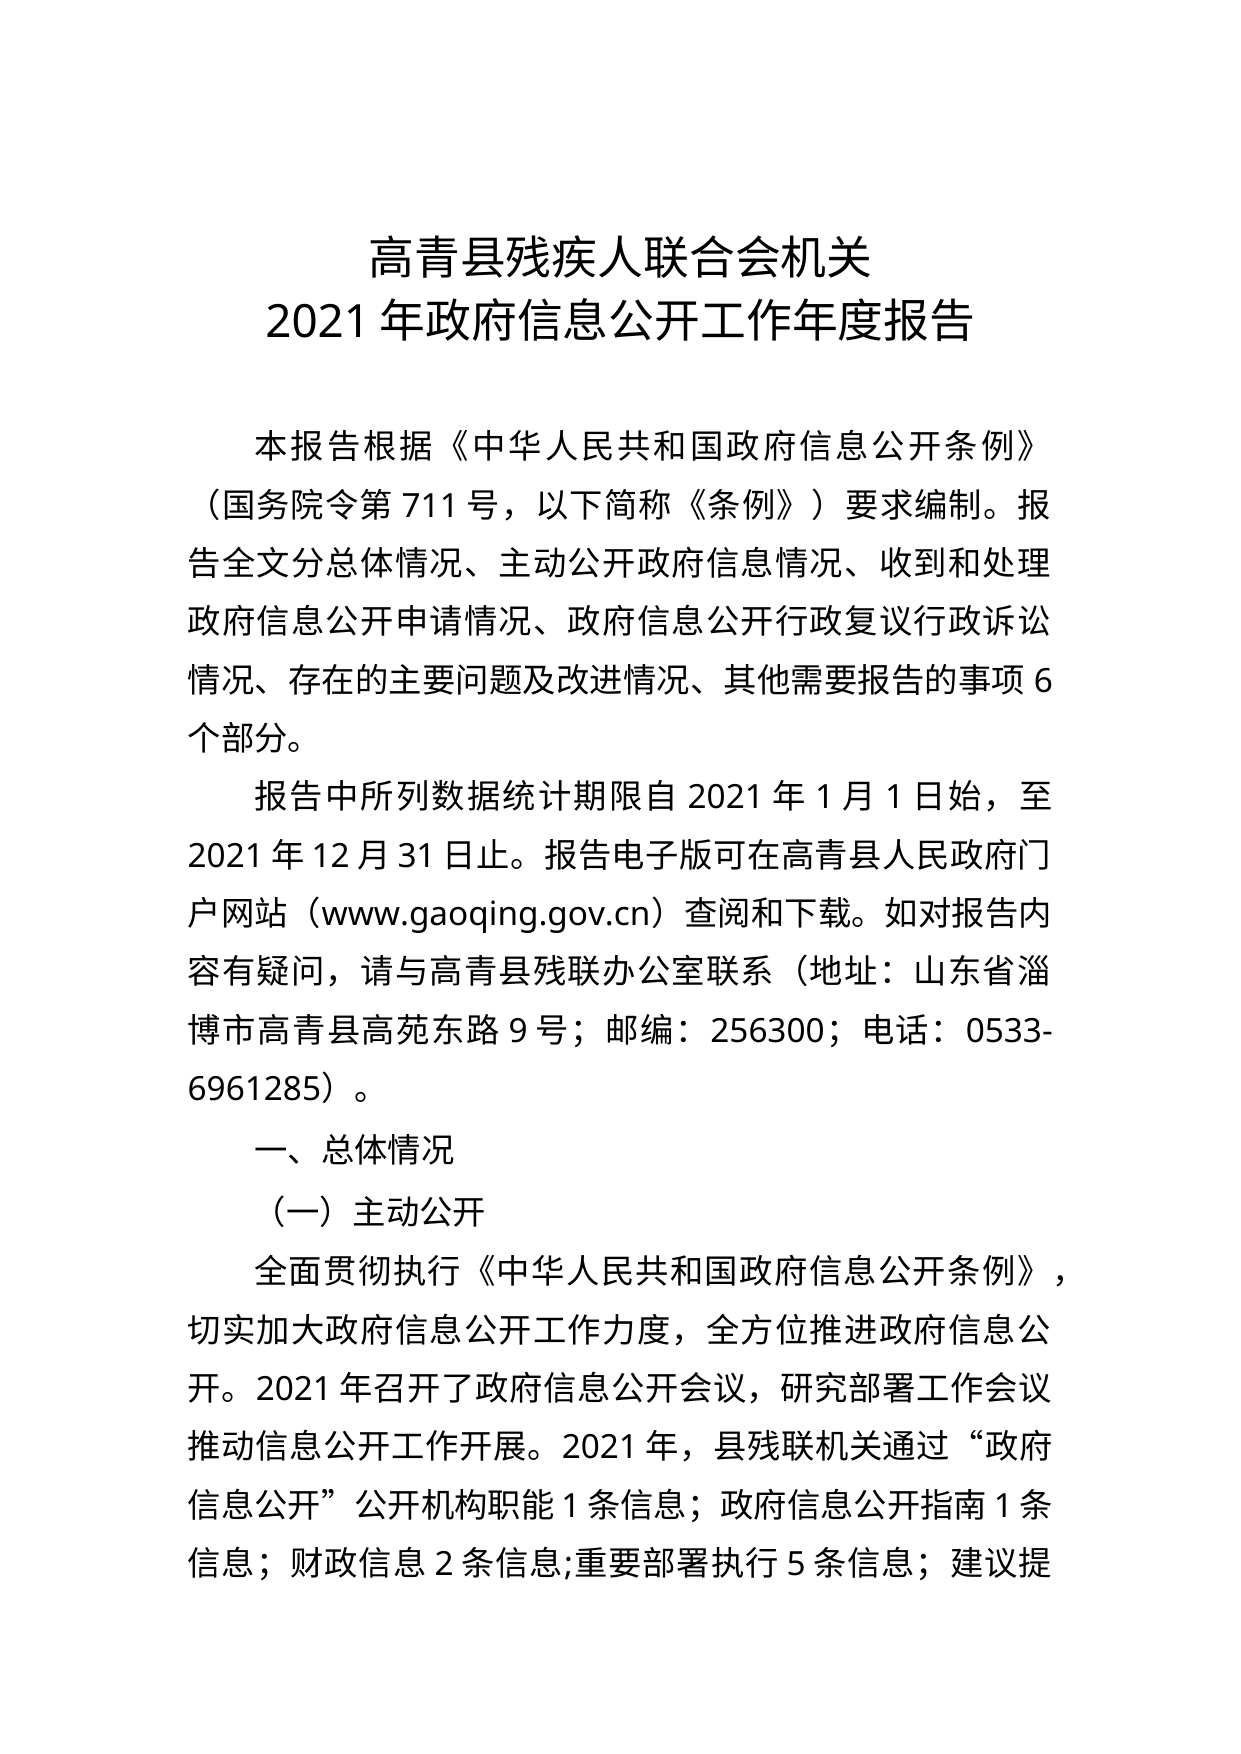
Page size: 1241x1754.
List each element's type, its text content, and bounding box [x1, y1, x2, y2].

text （一）主动公开 [187, 1174, 1053, 1237]
text 2021年政府信息公开工作年度报告 [187, 287, 1053, 349]
text 报告中所列数据统计期限自2021年1月1日始，至2021年12月31日止。报告电子版可在高青县人民政府门户网站（www.gaoqing.gov.cn）查阅和下载。如对报告内容有疑问，请与高青县残联办公室联系（地址：山东省淄博市高青县高苑东路9号；邮编：256300；电话：0533-6961285）。 [187, 762, 1053, 1112]
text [187, 1237, 1053, 1587]
text 本报告根据《中华人民共和国政府信息公开条例》（国务院令第711号，以下简称《条例》）要求编制。报告全文分总体情况、主动公开政府信息情况、收到和处理政府信息公开申请情况、政府信息公开行政复议行政诉讼情况、存在的主要问题及改进情况、其他需要报告的事项6个部分。 [187, 412, 1053, 762]
text 高青县残疾人联合会机关 [187, 224, 1053, 287]
text 一、总体情况 [187, 1112, 1053, 1174]
